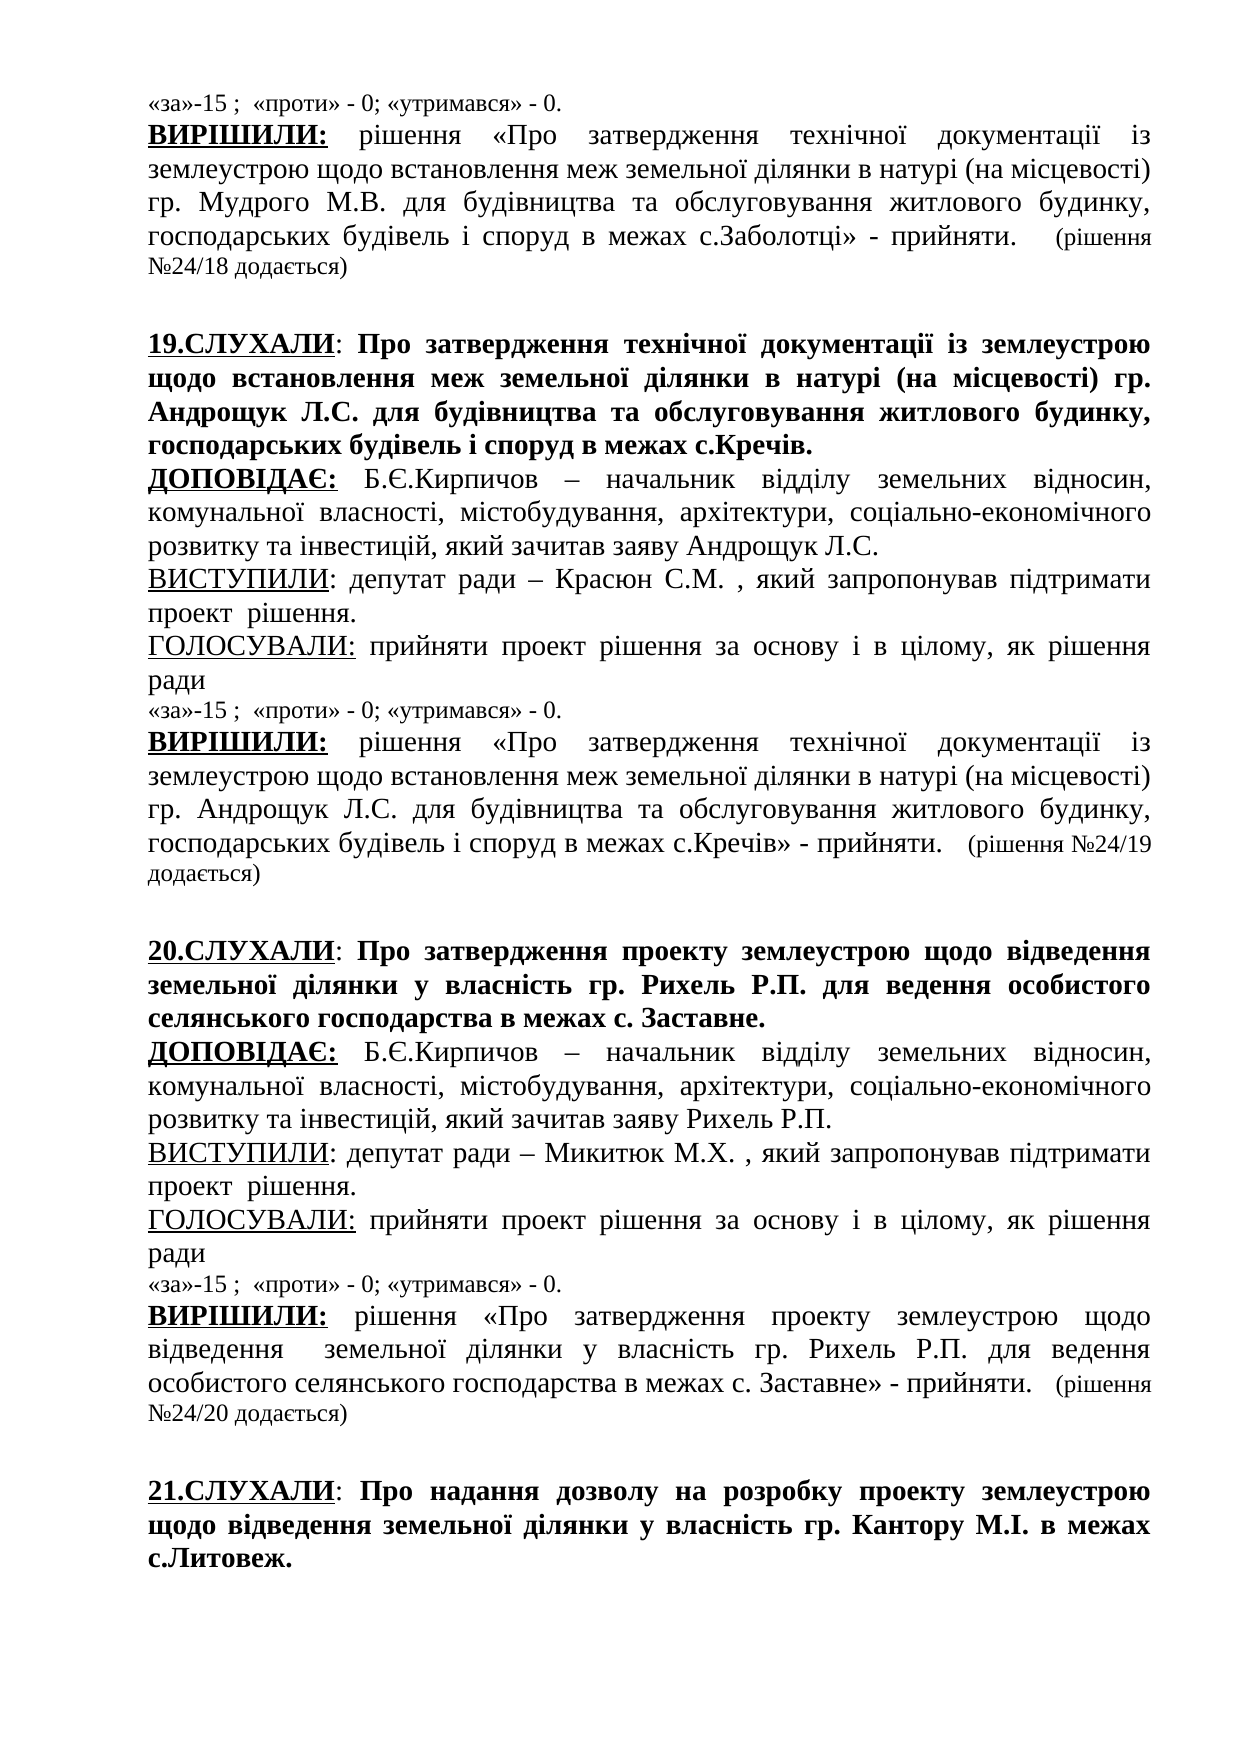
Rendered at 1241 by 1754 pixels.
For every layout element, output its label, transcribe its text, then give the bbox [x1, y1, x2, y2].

text ВИСТУПИЛИ: депутат ради – Микитюк М.Х. , який запропонував підтримати проект рішення. [148, 1135, 1152, 1202]
text ГОЛОСУВАЛИ: прийняти проект рішення за основу і в цілому, як рішення ради [148, 1202, 1152, 1269]
text ВИРІШИЛИ: рішення «Про затвердження проекту землеустрою щодо відведення земельної ділянки у власність гр. Рихель Р.П. для ведення особистого селянського господарства в межах с. Заставне» - прийняти. (рішення №24/20 додається) [148, 1298, 1152, 1427]
text ВИСТУПИЛИ: депутат ради – Красюн С.М. , який запропонував підтримати проект рішення. [148, 561, 1152, 628]
text 20.СЛУХАЛИ: Про затвердження проекту землеустрою щодо відведення земельної ділянки у власність гр. Рихель Р.П. для ведення особистого селянського господарства в межах с. Заставне. [148, 933, 1152, 1034]
text ДОПОВІДАЄ: Б.Є.Кирпичов – начальник відділу земельних відносин, комунальної власності, містобудування, архітектури, соціально-економічного розвитку та інвестицій, який зачитав заяву Рихель Р.П. [148, 1034, 1152, 1135]
text «за»-15 ; «проти» - 0; «утримався» - 0. [148, 88, 1152, 117]
text «за»-15 ; «проти» - 0; «утримався» - 0. [148, 1269, 1152, 1298]
text ГОЛОСУВАЛИ: прийняти проект рішення за основу і в цілому, як рішення ради [148, 628, 1152, 696]
text ВИРІШИЛИ: рішення «Про затвердження технічної документації із землеустрою щодо встановлення меж земельної ділянки в натурі (на місцевості) гр. Мудрого М.В. для будівництва та обслуговування житлового будинку, господарських будівель і споруд в межах с.Заболотці» - прийняти. (рішення №24/18 додається) [148, 117, 1152, 280]
text ВИРІШИЛИ: рішення «Про затвердження технічної документації із землеустрою щодо встановлення меж земельної ділянки в натурі (на місцевості) гр. Андрощук Л.С. для будівництва та обслуговування житлового будинку, господарських будівель і споруд в межах с.Кречів» - прийняти. (рішення №24/19 додається) [148, 724, 1152, 887]
text 19.СЛУХАЛИ: Про затвердження технічної документації із землеустрою щодо встановлення меж земельної ділянки в натурі (на місцевості) гр. Андрощук Л.С. для будівництва та обслуговування житлового будинку, господарських будівель і споруд в межах с.Кречів. [148, 327, 1152, 461]
text «за»-15 ; «проти» - 0; «утримався» - 0. [148, 696, 1152, 724]
text 21.СЛУХАЛИ: Про надання дозволу на розробку проекту землеустрою щодо відведення земельної ділянки у власність гр. Кантору М.І. в межах с.Литовеж. [148, 1473, 1152, 1574]
text ДОПОВІДАЄ: Б.Є.Кирпичов – начальник відділу земельних відносин, комунальної власності, містобудування, архітектури, соціально-економічного розвитку та інвестицій, який зачитав заяву Андрощук Л.С. [148, 461, 1152, 561]
